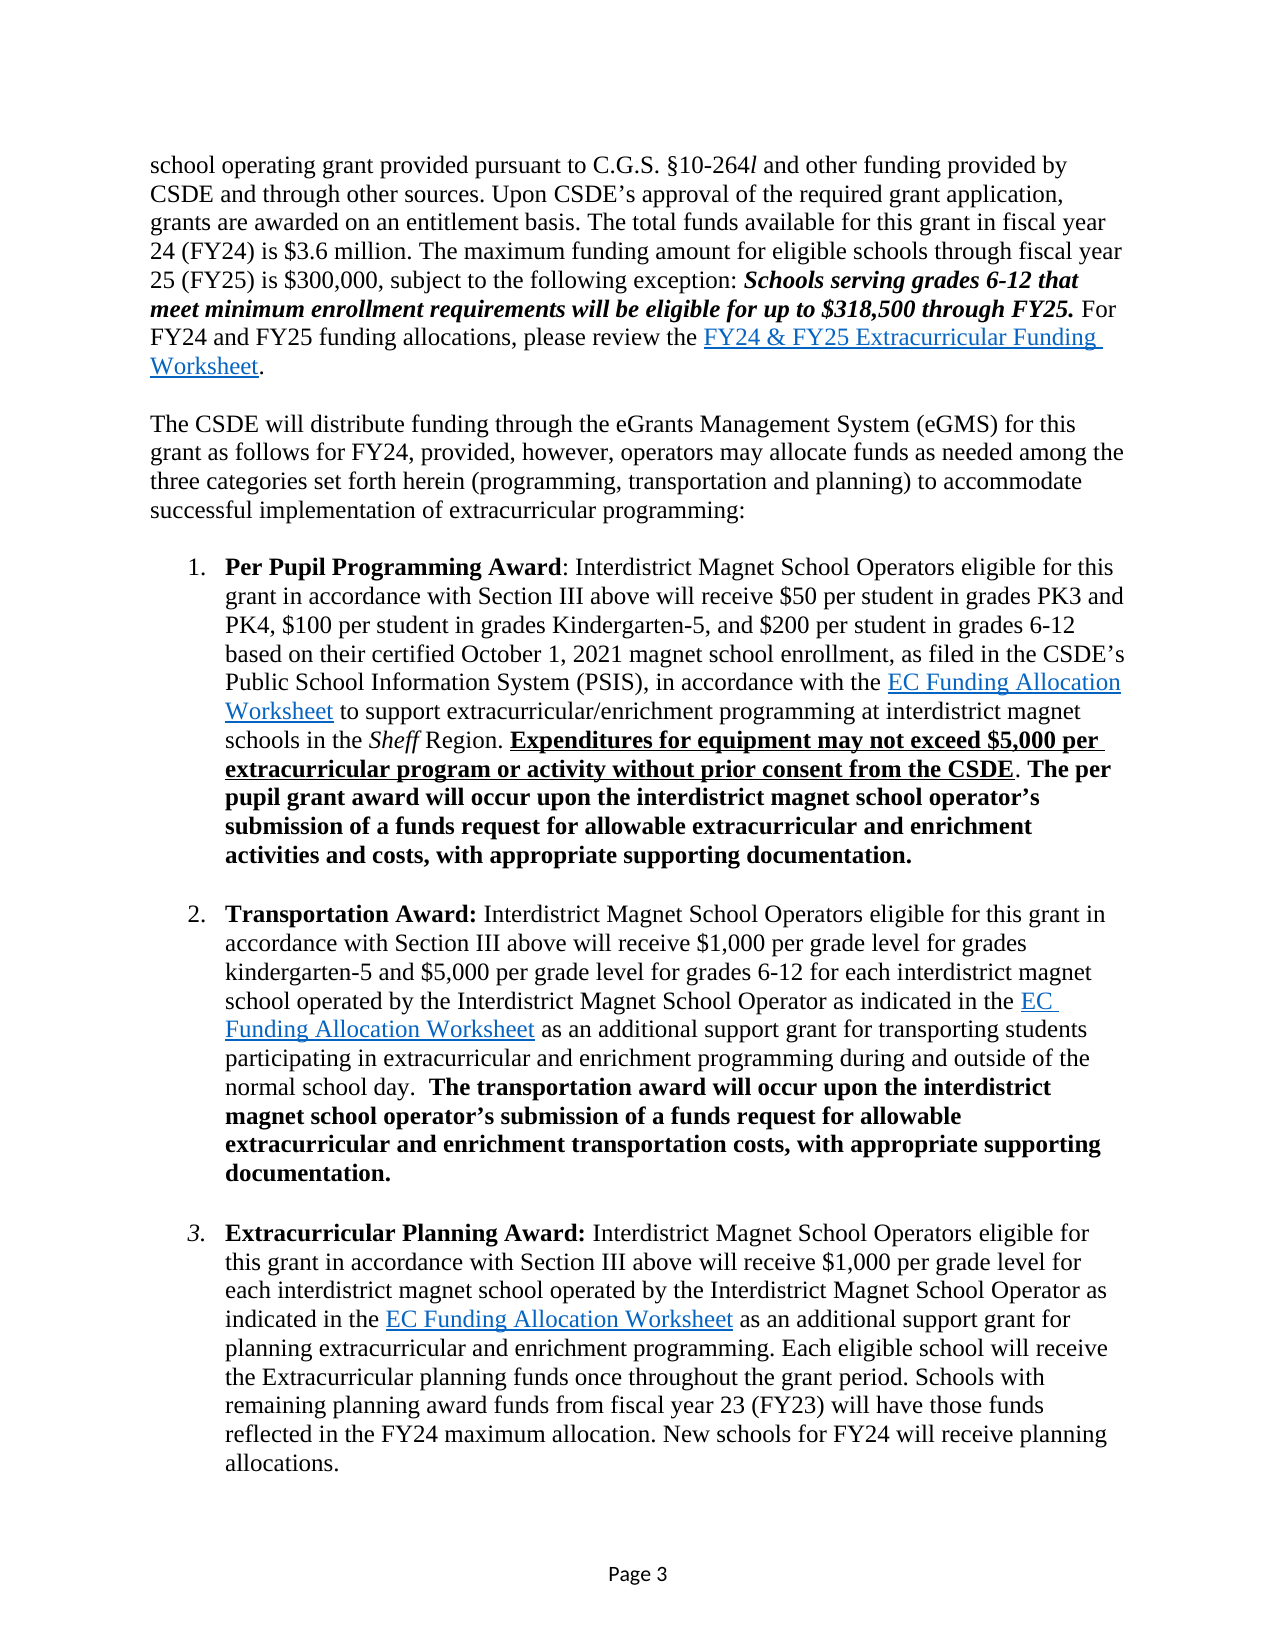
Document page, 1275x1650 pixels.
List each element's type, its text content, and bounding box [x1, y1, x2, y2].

list Transportation Award: Interdistrict Magnet School Operators eligible for this grant in accordance with Section III above will receive $1,000 per grade level for grades kindergarten-5 and $5,000 per grade level for grades 6-12 for each interdistrict magnet school operated by the Interdistrict Magnet School Operator as indicated in the EC Funding Allocation Worksheet as an additional support grant for transporting students participating in extracurricular and enrichment programming during and outside of the normal school day. The transportation award will occur upon the interdistrict magnet school operator’s submission of a funds request for allowable extracurricular and enrichment transportation costs, with appropriate supporting documentation. [187, 899, 1125, 1187]
list Per Pupil Programming Award: Interdistrict Magnet School Operators eligible for this grant in accordance with Section III above will receive $50 per student in grades PK3 and PK4, $100 per student in grades Kindergarten-5, and $200 per student in grades 6-12 based on their certified October 1, 2021 magnet school enrollment, as filed in the CSDE’s Public School Information System (PSIS), in accordance with the EC Funding Allocation Worksheet to support extracurricular/enrichment programming at interdistrict magnet schools in the Sheff Region. Expenditures for equipment may not exceed $5,000 per extracurricular program or activity without prior consent from the CSDE. The per pupil grant award will occur upon the interdistrict magnet school operator’s submission of a funds request for allowable extracurricular and enrichment activities and costs, with appropriate supporting documentation. [187, 552, 1125, 869]
list Extracurricular Planning Award: Interdistrict Magnet School Operators eligible for this grant in accordance with Section III above will receive $1,000 per grade level for each interdistrict magnet school operated by the Interdistrict Magnet School Operator as indicated in the EC Funding Allocation Worksheet as an additional support grant for planning extracurricular and enrichment programming. Each eligible school will receive the Extracurricular planning funds once throughout the grant period. Schools with remaining planning award funds from fiscal year 23 (FY23) will have those funds reflected in the FY24 maximum allocation. New schools for FY24 will receive planning allocations. [187, 1218, 1125, 1477]
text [150, 150, 1125, 380]
text The CSDE will distribute funding through the eGrants Management System (eGMS) for this grant as follows for FY24, provided, however, operators may allocate funds as needed among the three categories set forth herein (programming, transportation and planning) to accommodate successful implementation of extracurricular programming: [150, 409, 1125, 524]
